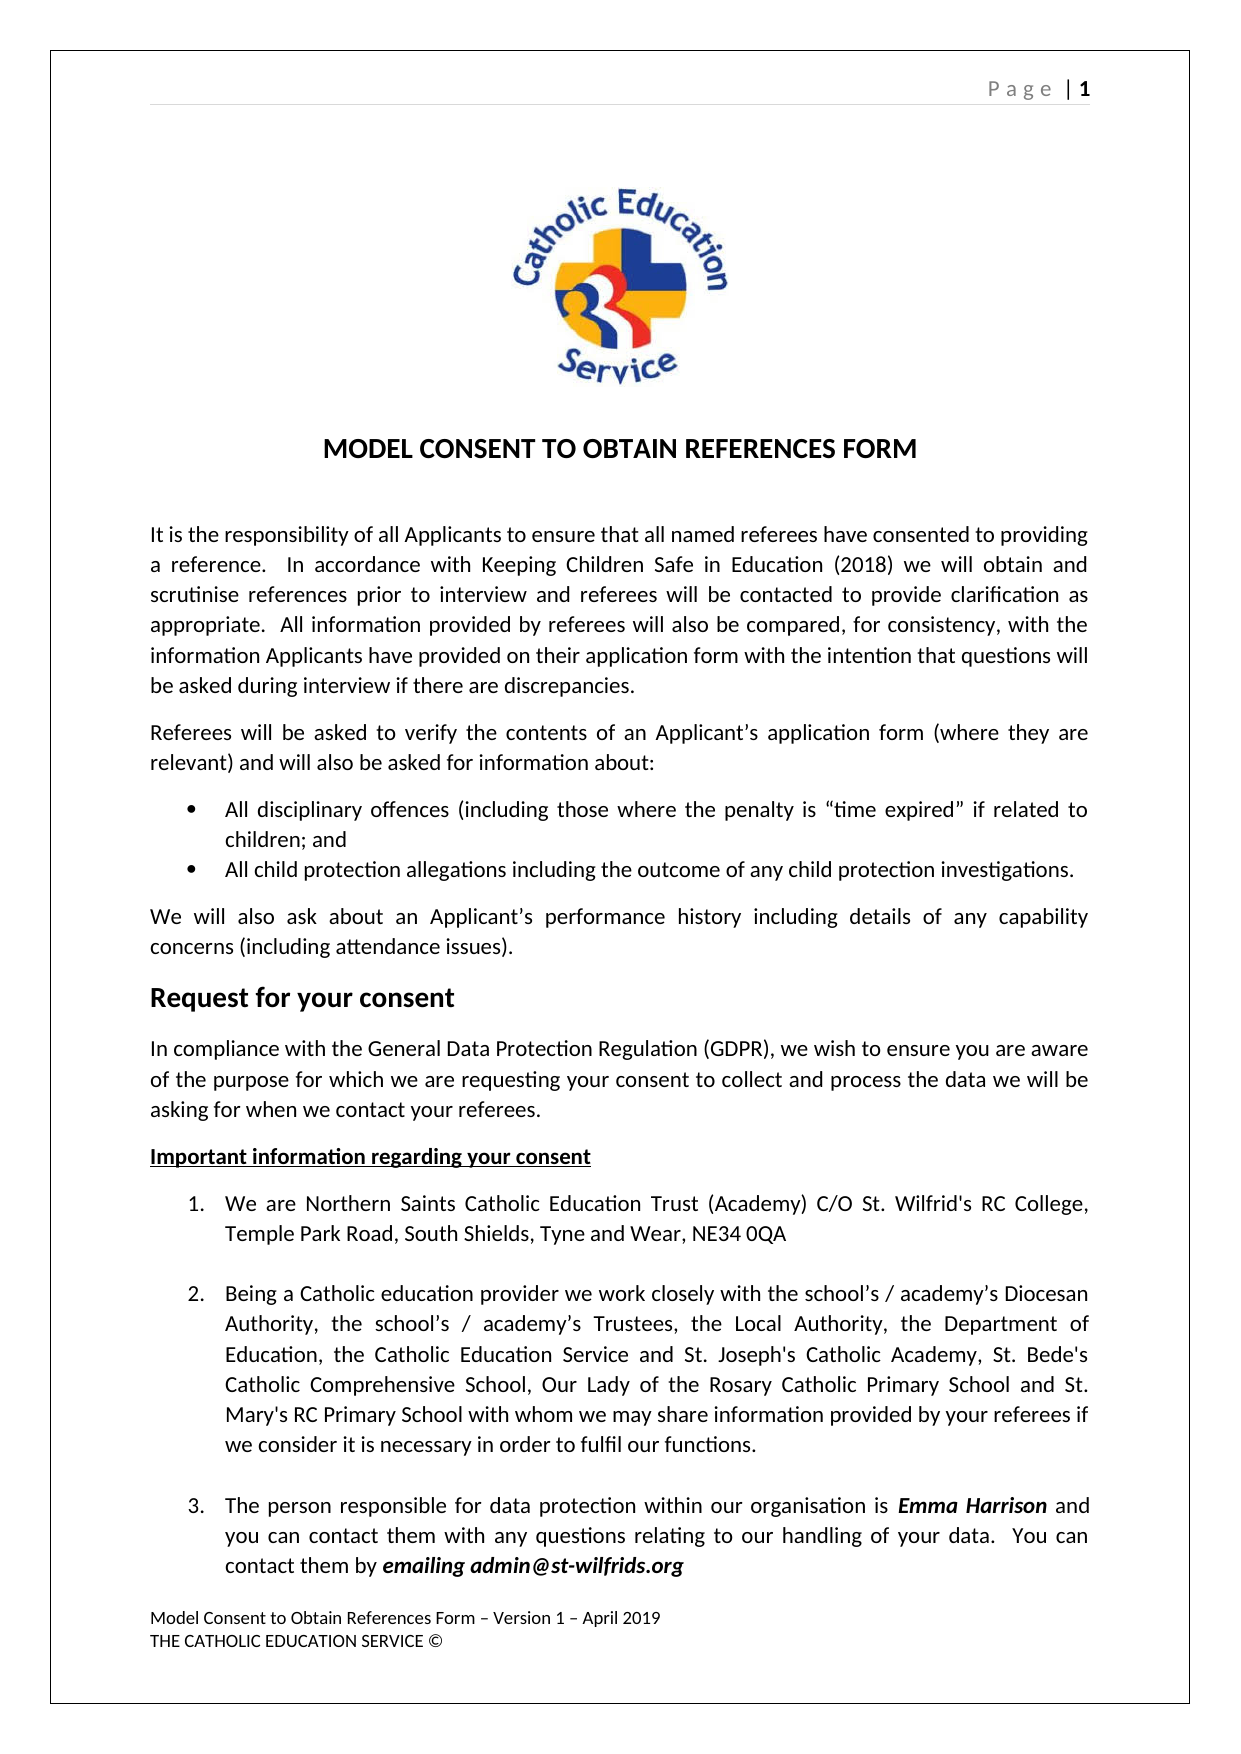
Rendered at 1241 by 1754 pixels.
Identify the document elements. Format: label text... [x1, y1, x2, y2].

title MODEL CONSENT TO OBTAIN REFERENCES FORM [150, 430, 1090, 466]
picture [511, 187, 729, 387]
list All disciplinary offences (including those where the penalty is “time expired” if related to children; and [187, 795, 1090, 853]
list All child protection allegations including the outcome of any child protection investigations. [187, 855, 1090, 883]
text We will also ask about an Applicant’s performance history including details of any capability concerns (including attendance issues). [150, 902, 1090, 961]
text Request for your consent [150, 979, 1090, 1015]
list The person responsible for data protection within our organisation is Emma Harrison and you can contact them with any questions relating to our handling of your data. You can contact them by emailing admin@st-wilfrids.org [187, 1491, 1090, 1579]
text Referees will be asked to verify the contents of an Applicant’s application form (where they are relevant) and will also be asked for information about: [150, 718, 1090, 776]
text Important information regarding your consent [150, 1142, 1090, 1170]
list We are Northern Saints Catholic Education Trust (Academy) C/O St. Wilfrid's RC College, Temple Park Road, South Shields, Tyne and Wear, NE34 0QA [187, 1189, 1090, 1247]
text It is the responsibility of all Applicants to ensure that all named referees have consented to providing a reference. In accordance with Keeping Children Safe in Education (2018) we will obtain and scrutinise references prior to interview and referees will be contacted to provide clarification as appropriate. All information provided by referees will also be compared, for consistency, with the information Applicants have provided on their application form with the intention that questions will be asked during interview if there are discrepancies. [150, 520, 1090, 699]
text In compliance with the General Data Protection Regulation (GDPR), we wish to ensure you are aware of the purpose for which we are requesting your consent to collect and process the data we will be asking for when we contact your referees. [150, 1034, 1090, 1123]
list Being a Catholic education provider we work closely with the school’s / academy’s Diocesan Authority, the school’s / academy’s Trustees, the Local Authority, the Department of Education, the Catholic Education Service and St. Joseph's Catholic Academy, St. Bede's Catholic Comprehensive School, Our Lady of the Rosary Catholic Primary School and St. Mary's RC Primary School with whom we may share information provided by your referees if we consider it is necessary in order to fulfil our functions. [187, 1279, 1090, 1458]
